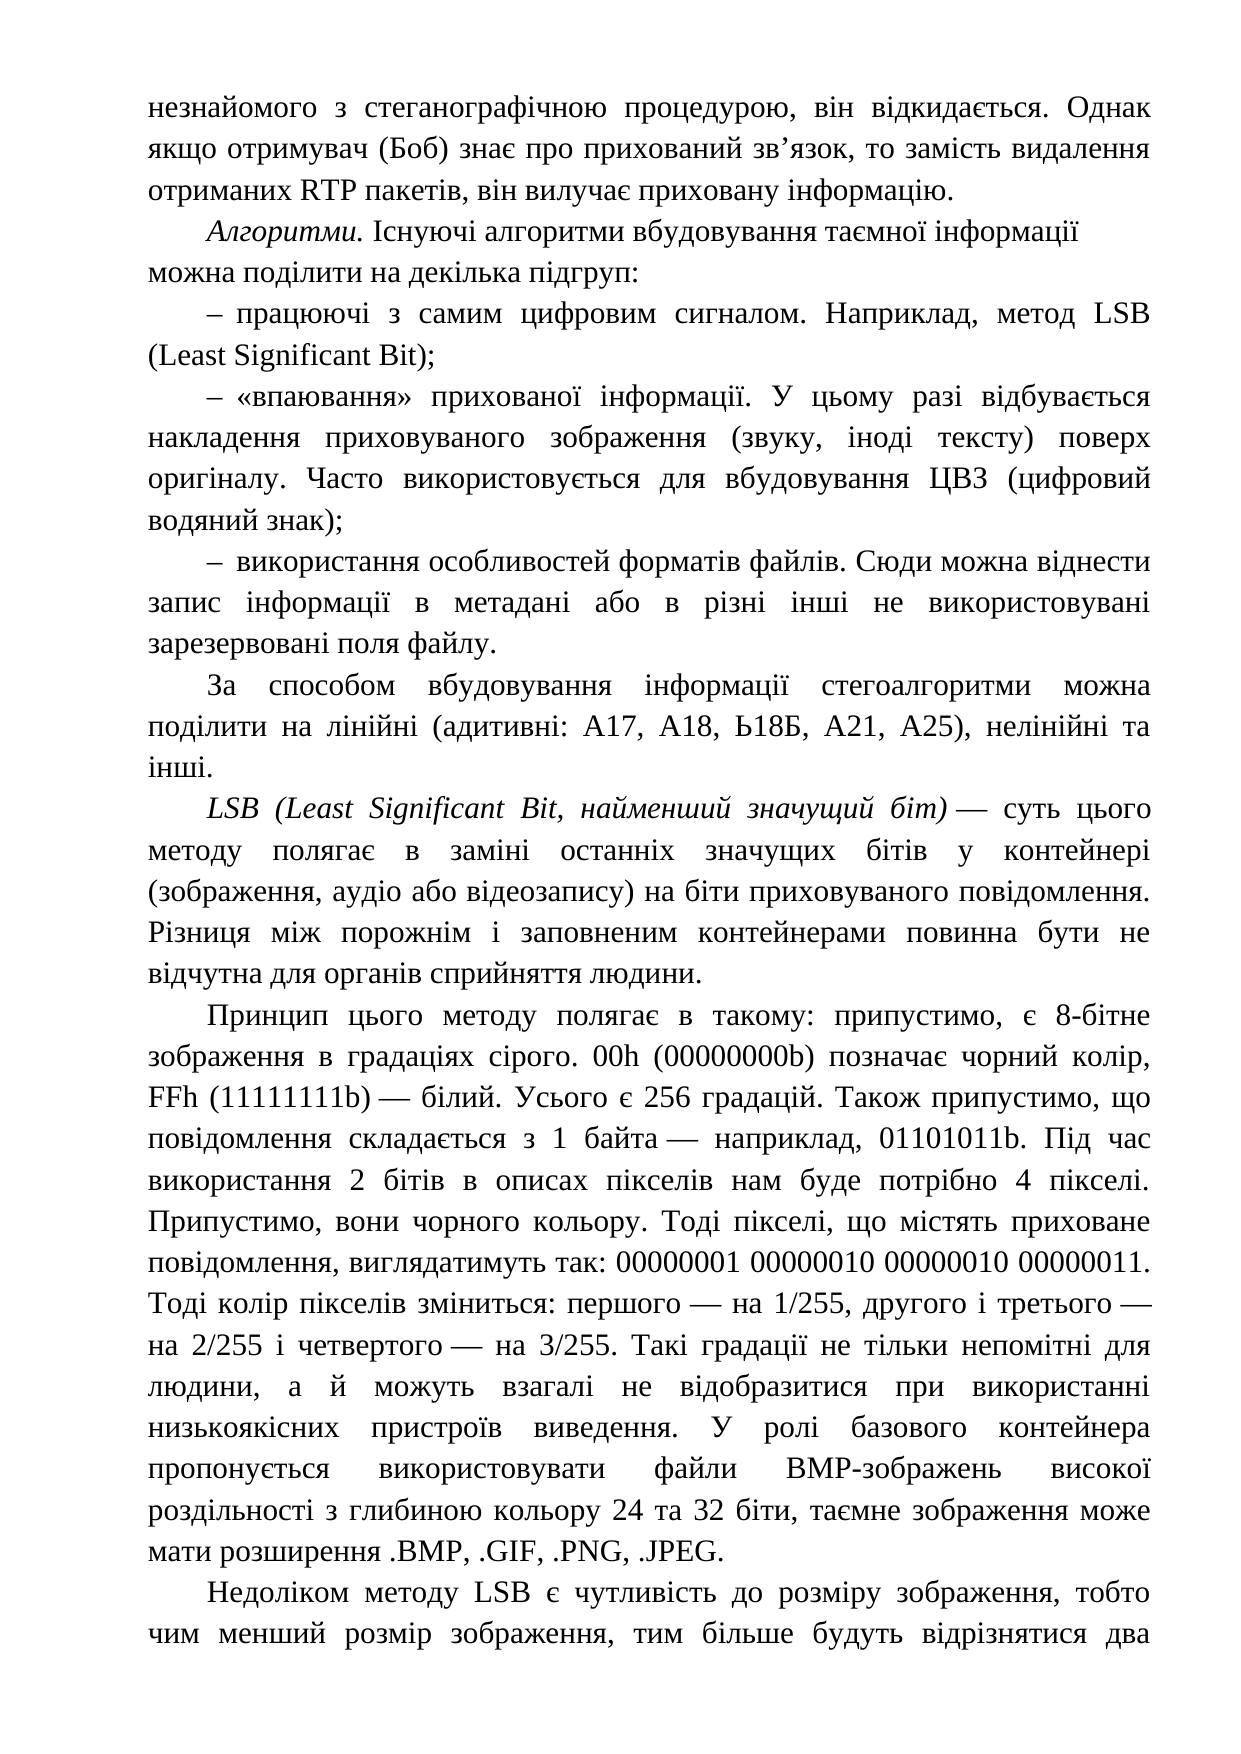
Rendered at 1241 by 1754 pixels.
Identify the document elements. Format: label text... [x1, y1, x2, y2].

text Принцип цього методу полягає в такому: припустимо, є 8-бітне зображення в градаціях сірого. 00h (00000000b) позначає чорний колір, FFh (11111111b) — білий. Усього є 256 градацій. Також припустимо, що повідомлення складається з 1 байта — наприклад, 01101011b. Під час використання 2 бітів в описах пікселів нам буде потрібно 4 пікселі. Припустимо, вони чорного кольору. Тоді пікселі, що містять приховане повідомлення, виглядатимуть так: 00000001 00000010 00000010 00000011. Тоді колір пікселів зміниться: першого — на 1/255, другого і третього — на 2/255 і четвертого — на 3/255. Такі градації не тільки непомітні для людини, а й можуть взагалі не відобразитися при використанні низькоякісних пристроїв виведення. У ролі базового контейнера пропонується використовувати файли BMP-зображень високої роздільності з глибиною кольору 24 та 32 біти, таємне зображення може мати розширення .BMP, .GIF, .PNG, .JPEG. [148, 996, 1152, 1568]
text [148, 88, 1152, 207]
list працюючі з самим цифровим сигналом. Наприклад, метод LSB (Least Significant Bit); [148, 295, 1152, 372]
list «впаювання» прихованої інформації. У цьому разі відбувається накладення приховуваного зображення (звуку, іноді тексту) поверх оригіналу. Часто використовується для вбудовування ЦВЗ (цифровий водяний знак); [148, 377, 1152, 537]
list використання особливостей форматів файлів. Сюди можна віднести запис інформації в метадані або в різні інші не використовувані зарезервовані поля файлу. [148, 542, 1152, 661]
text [148, 1573, 1152, 1651]
text За способом вбудовування інформації стегоалгоритми можна поділити на лінійні (адитивні: А17, А18, Ь18Б, А21, А25), нелінійні та інші. [148, 666, 1152, 784]
text Алгоритми. Існуючі алгоритми вбудовування таємної інформації можна поділити на декілька підгруп: [148, 212, 1152, 289]
text LSB (Least Significant Bit, найменший значущий біт) — суть цього методу полягає в заміні останніх значущих бітів у контейнері (зображення, аудіо або відеозапису) на біти приховуваного повідомлення. Різниця між порожнім і заповненим контейнерами повинна бути не відчутна для органів сприйняття людини. [148, 790, 1152, 991]
